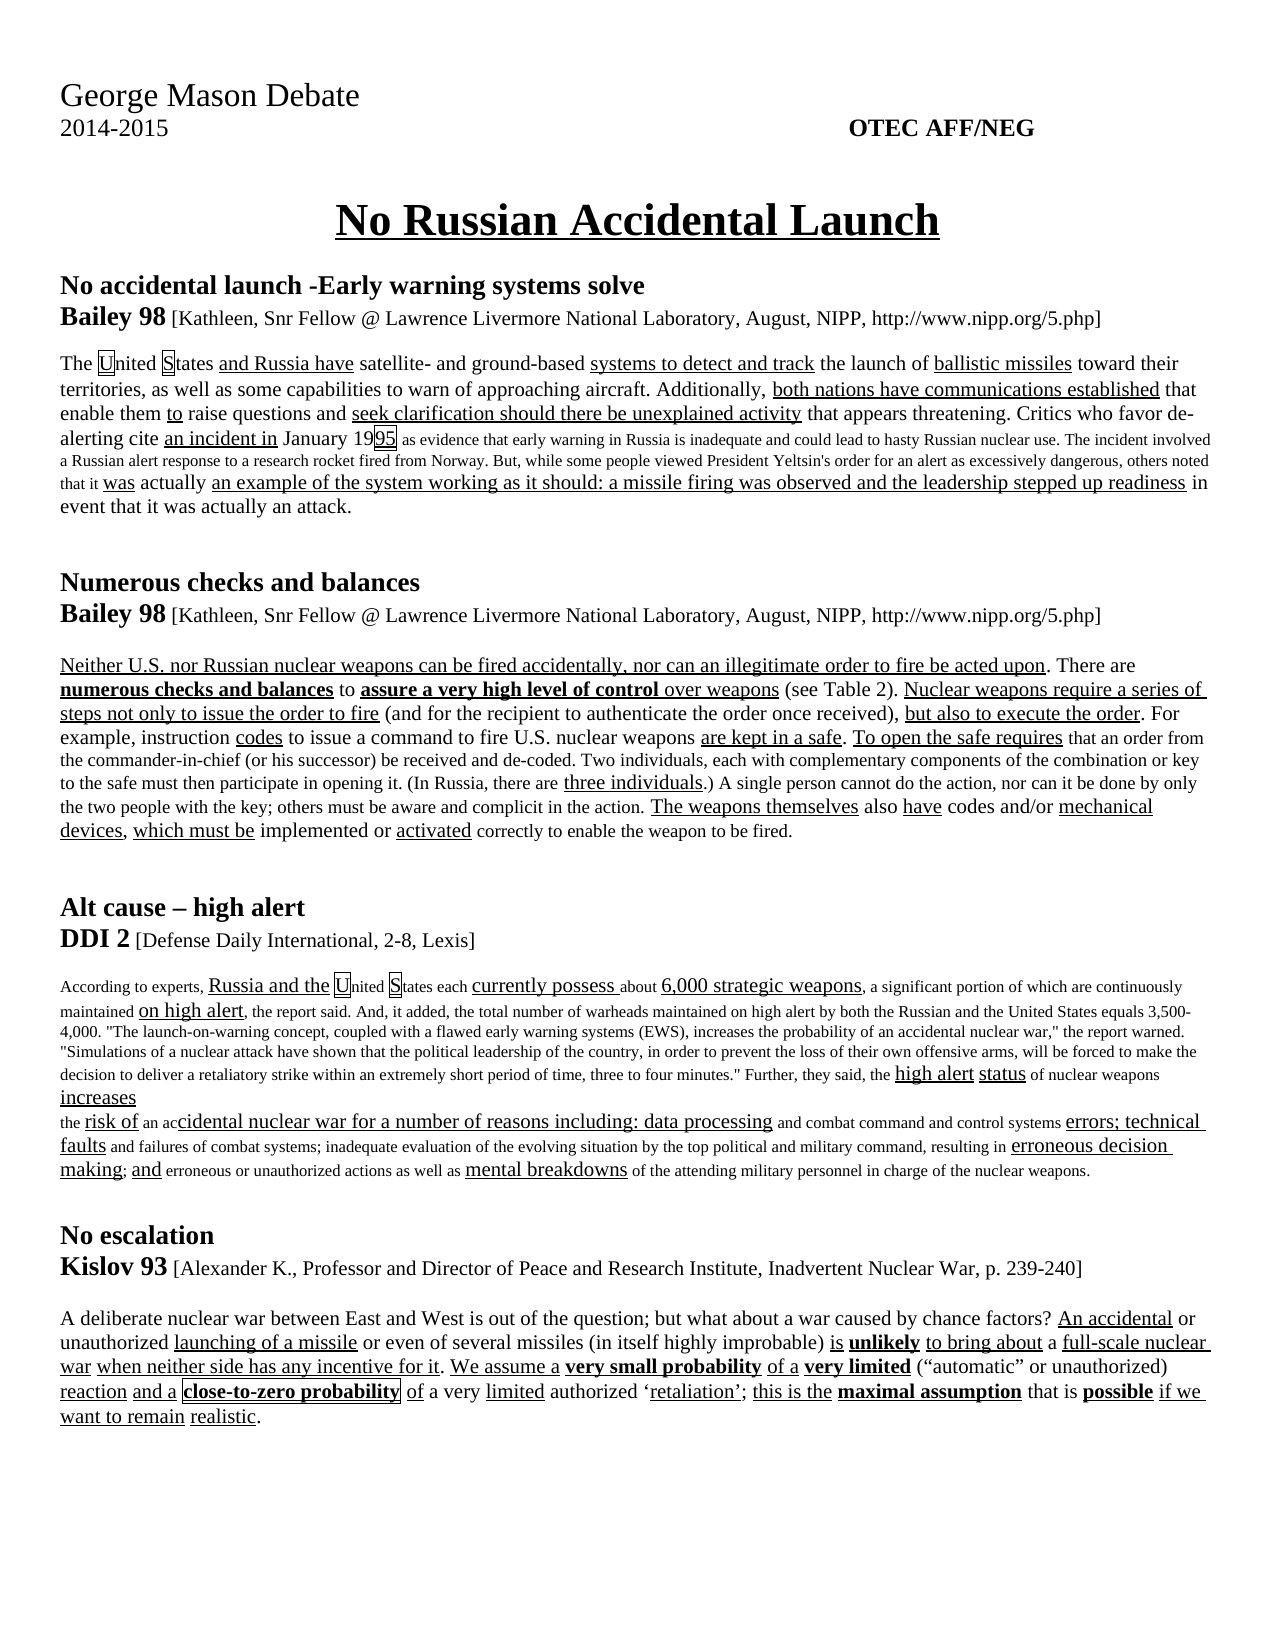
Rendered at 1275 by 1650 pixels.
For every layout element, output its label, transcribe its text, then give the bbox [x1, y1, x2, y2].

subtitle Numerous checks and balances [60, 566, 1215, 597]
text Neither nor Russian nuclear weapons can be fired accidentally, nor can an illegitimate order to fire be acted upon. There are numerous checks and balances to assure a very high level of control over weapons (see Table 2). Nuclear weapons require a series of steps not only to issue the order to fire (and for the recipient to authenticate the order once received), but also to execute the order. For example, instruction codes to issue a command to fire nuclear weapons are kept in a safe. To open the safe requires that an order from the commander-in-chief (or his successor) be received and de-coded. Two individuals, each with complementary components of the combination or key to the safe must then participate in opening it. (In , there are three individuals.) A single person cannot do the action, nor can it be done by only the two people with the key; others must be aware and complicit in the action. The weapons themselves also have codes and/or mechanical devices, which must be implemented or activated correctly to enable the weapon to be fired. [60, 652, 1215, 842]
subtitle No Russian Accidental Launch [60, 192, 1215, 245]
text Kislov 93 [Alexander K., Professor and Director of Peace and Research Institute, Inadvertent Nuclear War, p. 239-240] [60, 1250, 1215, 1282]
text DDI 2 [Defense Daily International, 2-8, Lexis] [60, 922, 1215, 953]
subtitle No accidental launch -Early warning systems solve [60, 269, 1215, 300]
text Bailey 98 [Kathleen, Snr Fellow @ Lawrence Livermore National Laboratory, August, NIPP, http://www.nipp.org/5.php] [60, 597, 1215, 628]
text According to experts, and the each currently possess about 6,000 strategic weapons, a significant portion of which are continuously maintained on high alert, the report said. And, it added, the total number of warheads maintained on high alert by both the Russian and the equals 3,500-4,000. "The launch-on-warning concept, coupled with a flawed early warning systems (EWS), increases the probability of an accidental nuclear war," the report warned. "Simulations of a nuclear attack have shown that the political leadership of the country, in order to prevent the loss of their own offensive arms, will be forced to make the decision to deliver a retaliatory strike within an extremely short period of time, three to four minutes." Further, they said, the high alert status of nuclear weapons increases the risk of an accidental nuclear war for a number of reasons including: data processing and combat command and control systems errors; technical faults and failures of combat systems; inadequate evaluation of the evolving situation by the top political and military command, resulting in erroneous decision making; and erroneous or unauthorized actions as well as mental breakdowns of the attending military personnel in charge of the nuclear weapons. [60, 972, 1215, 1181]
text Bailey 98 [Kathleen, Snr Fellow @ Lawrence Livermore National Laboratory, August, NIPP, http://www.nipp.org/5.php] [60, 300, 1215, 331]
text A deliberate nuclear war between East and West is out of the question; but what about a war caused by chance factors? An accidental or unauthorized launching of a missile or even of several missiles (in itself highly improbable) is unlikely to bring about a full-scale nuclear war when neither side has any incentive for it. We assume a very small probability of a very limited (“automatic” or unauthorized) reaction and a close-to-zero probability of a very limited authorized ‘retaliation’; this is the maximal assumption that is possible if we want to remain realistic. [60, 1306, 1215, 1428]
subtitle Alt cause – high alert [60, 891, 1215, 922]
text The and have satellite- and ground-based systems to detect and track the launch of ballistic missiles toward their territories, as well as some capabilities to warn of approaching aircraft. Additionally, both nations have communications established that enable them to raise questions and seek clarification should there be unexplained activity that appears threatening. Critics who favor de-alerting cite an incident in January 1995 as evidence that early warning in is inadequate and could lead to hasty Russian nuclear use. The incident involved a Russian alert response to a research rocket fired from . But, while some people viewed President Yeltsin's order for an alert as excessively dangerous, others noted that it was actually an example of the system working as it should: a missile firing was observed and the leadership stepped up readiness in event that it was actually an attack. [60, 350, 1215, 518]
subtitle No escalation [60, 1219, 1215, 1250]
